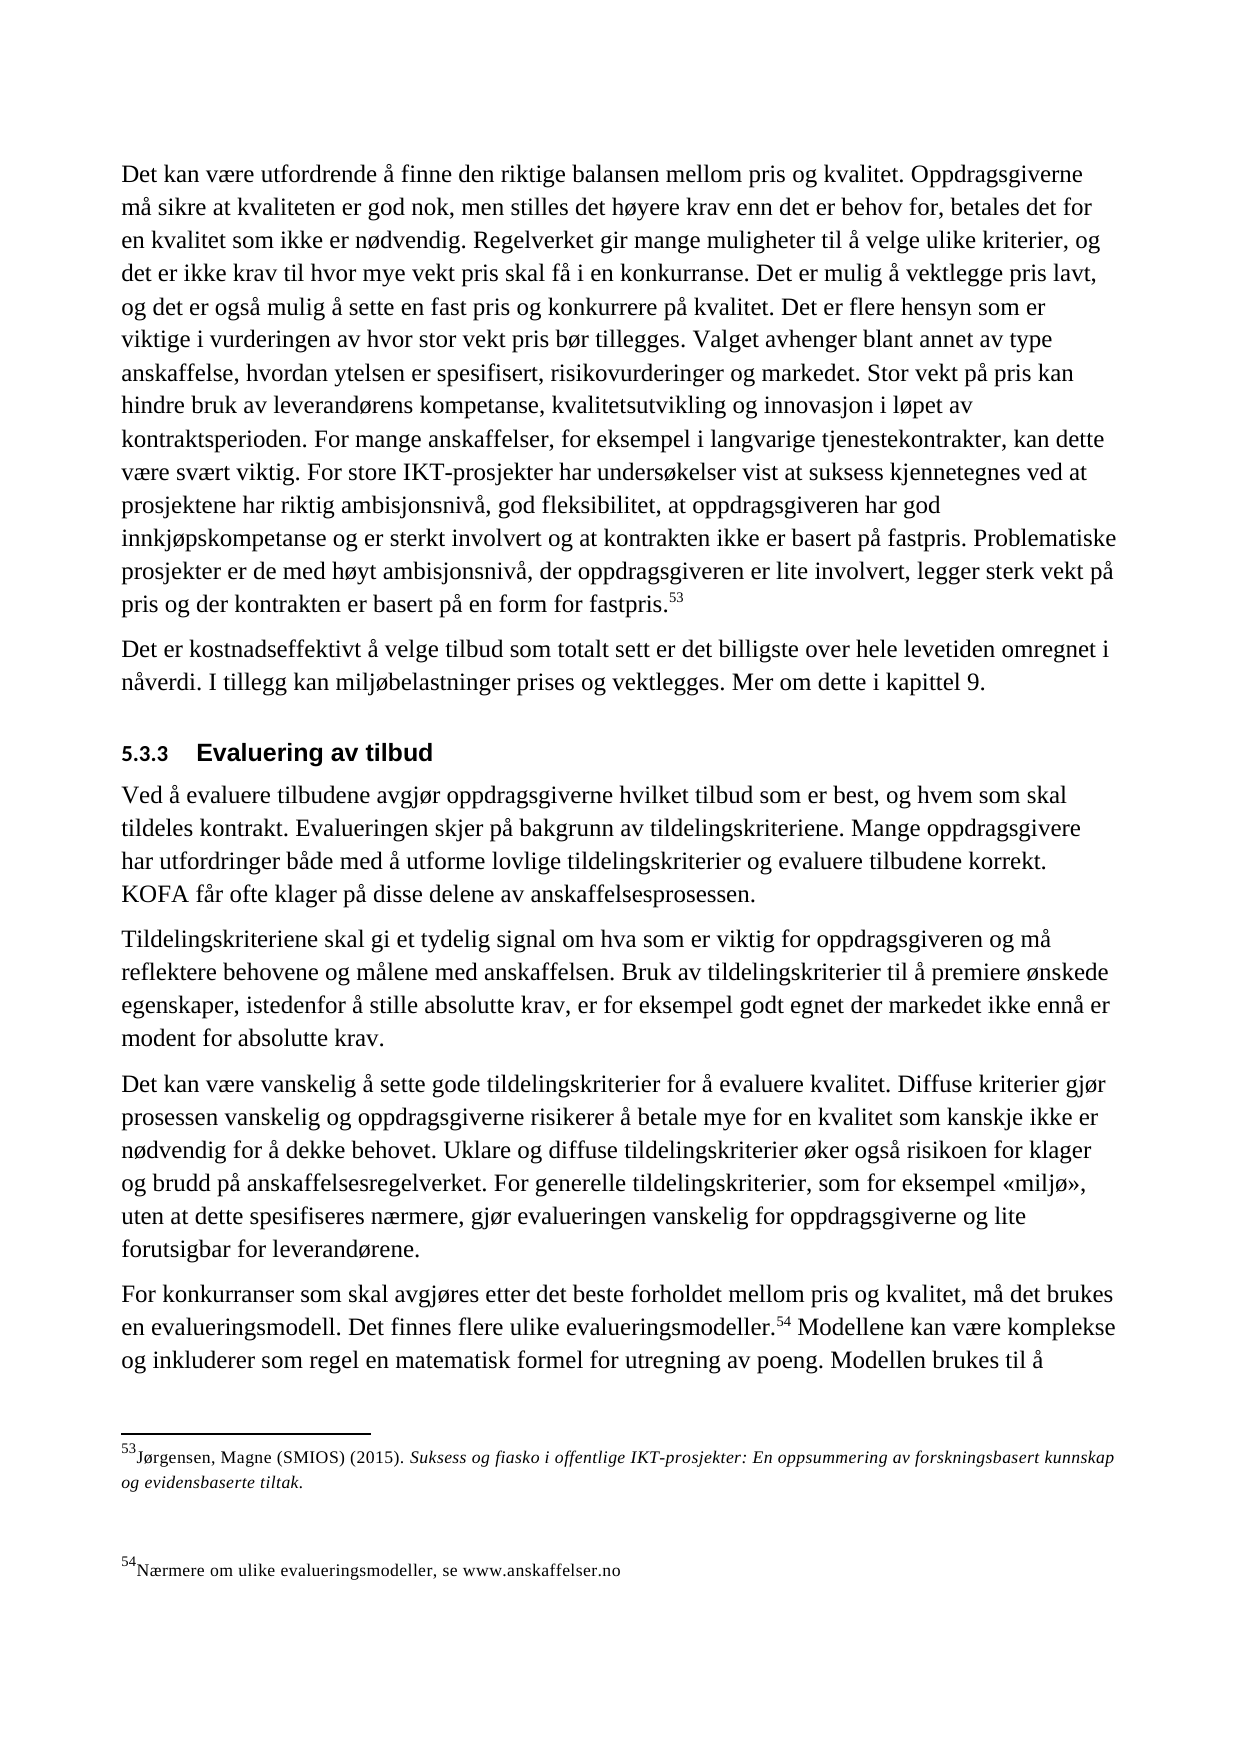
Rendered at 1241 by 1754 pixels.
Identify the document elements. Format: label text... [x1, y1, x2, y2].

text Tildelingskriteriene skal gi et tydelig signal om hva som er viktig for oppdragsgiveren og må reflektere behovene og målene med anskaffelsen. Bruk av tildelingskriterier til å premiere ønskede egenskaper, istedenfor å stille absolutte krav, er for eksempel godt egnet der markedet ikke ennå er modent for absolutte krav. [121, 924, 1119, 1052]
text Det kan være utfordrende å finne den riktige balansen mellom pris og kvalitet. Oppdragsgiverne må sikre at kvaliteten er god nok, men stilles det høyere krav enn det er behov for, betales det for en kvalitet som ikke er nødvendig. Regelverket gir mange muligheter til å velge ulike kriterier, og det er ikke krav til hvor mye vekt pris skal få i en konkurranse. Det er mulig å vektlegge pris lavt, og det er også mulig å sette en fast pris og konkurrere på kvalitet. Det er flere hensyn som er viktige i vurderingen av hvor stor vekt pris bør tillegges. Valget avhenger blant annet av type anskaffelse, hvordan ytelsen er spesifisert, risikovurderinger og markedet. Stor vekt på pris kan hindre bruk av leverandørens kompetanse, kvalitetsutvikling og innovasjon i løpet av kontraktsperioden. For mange anskaffelser, for eksempel i langvarige tjenestekontrakter, kan dette være svært viktig. For store IKT-prosjekter har undersøkelser vist at suksess kjennetegnes ved at prosjektene har riktig ambisjonsnivå, god fleksibilitet, at oppdragsgiveren har god innkjøpskompetanse og er sterkt involvert og at kontrakten ikke er basert på fastpris. Problematiske prosjekter er de med høyt ambisjonsnivå, der oppdragsgiveren er lite involvert, legger sterk vekt på pris og der kontrakten er basert på en form for fastpris. [121, 159, 1119, 617]
text Ved å evaluere tilbudene avgjør oppdragsgiverne hvilket tilbud som er best, og hvem som skal tildeles kontrakt. Evalueringen skjer på bakgrunn av tildelingskriteriene. Mange oppdragsgivere har utfordringer både med å utforme lovlige tildelingskriterier og evaluere tilbudene korrekt. KOFA får ofte klager på disse delene av anskaffelsesprosessen. [121, 780, 1119, 907]
subtitle Evaluering av tilbud [121, 738, 1119, 767]
text Det er kostnadseffektivt å velge tilbud som totalt sett er det billigste over hele levetiden omregnet i nåverdi. I tillegg kan miljøbelastninger prises og vektlegges. Mer om dette i kapittel 9. [121, 634, 1119, 696]
text Det kan være vanskelig å sette gode tildelingskriterier for å evaluere kvalitet. Diffuse kriterier gjør prosessen vanskelig og oppdragsgiverne risikerer å betale mye for en kvalitet som kanskje ikke er nødvendig for å dekke behovet. Uklare og diffuse tildelingskriterier øker også risikoen for klager og brudd på anskaffelsesregelverket. For generelle tildelingskriterier, som for eksempel «miljø», uten at dette spesifiseres nærmere, gjør evalueringen vanskelig for oppdragsgiverne og lite forutsigbar for leverandørene. [121, 1069, 1119, 1263]
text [121, 1279, 1119, 1374]
